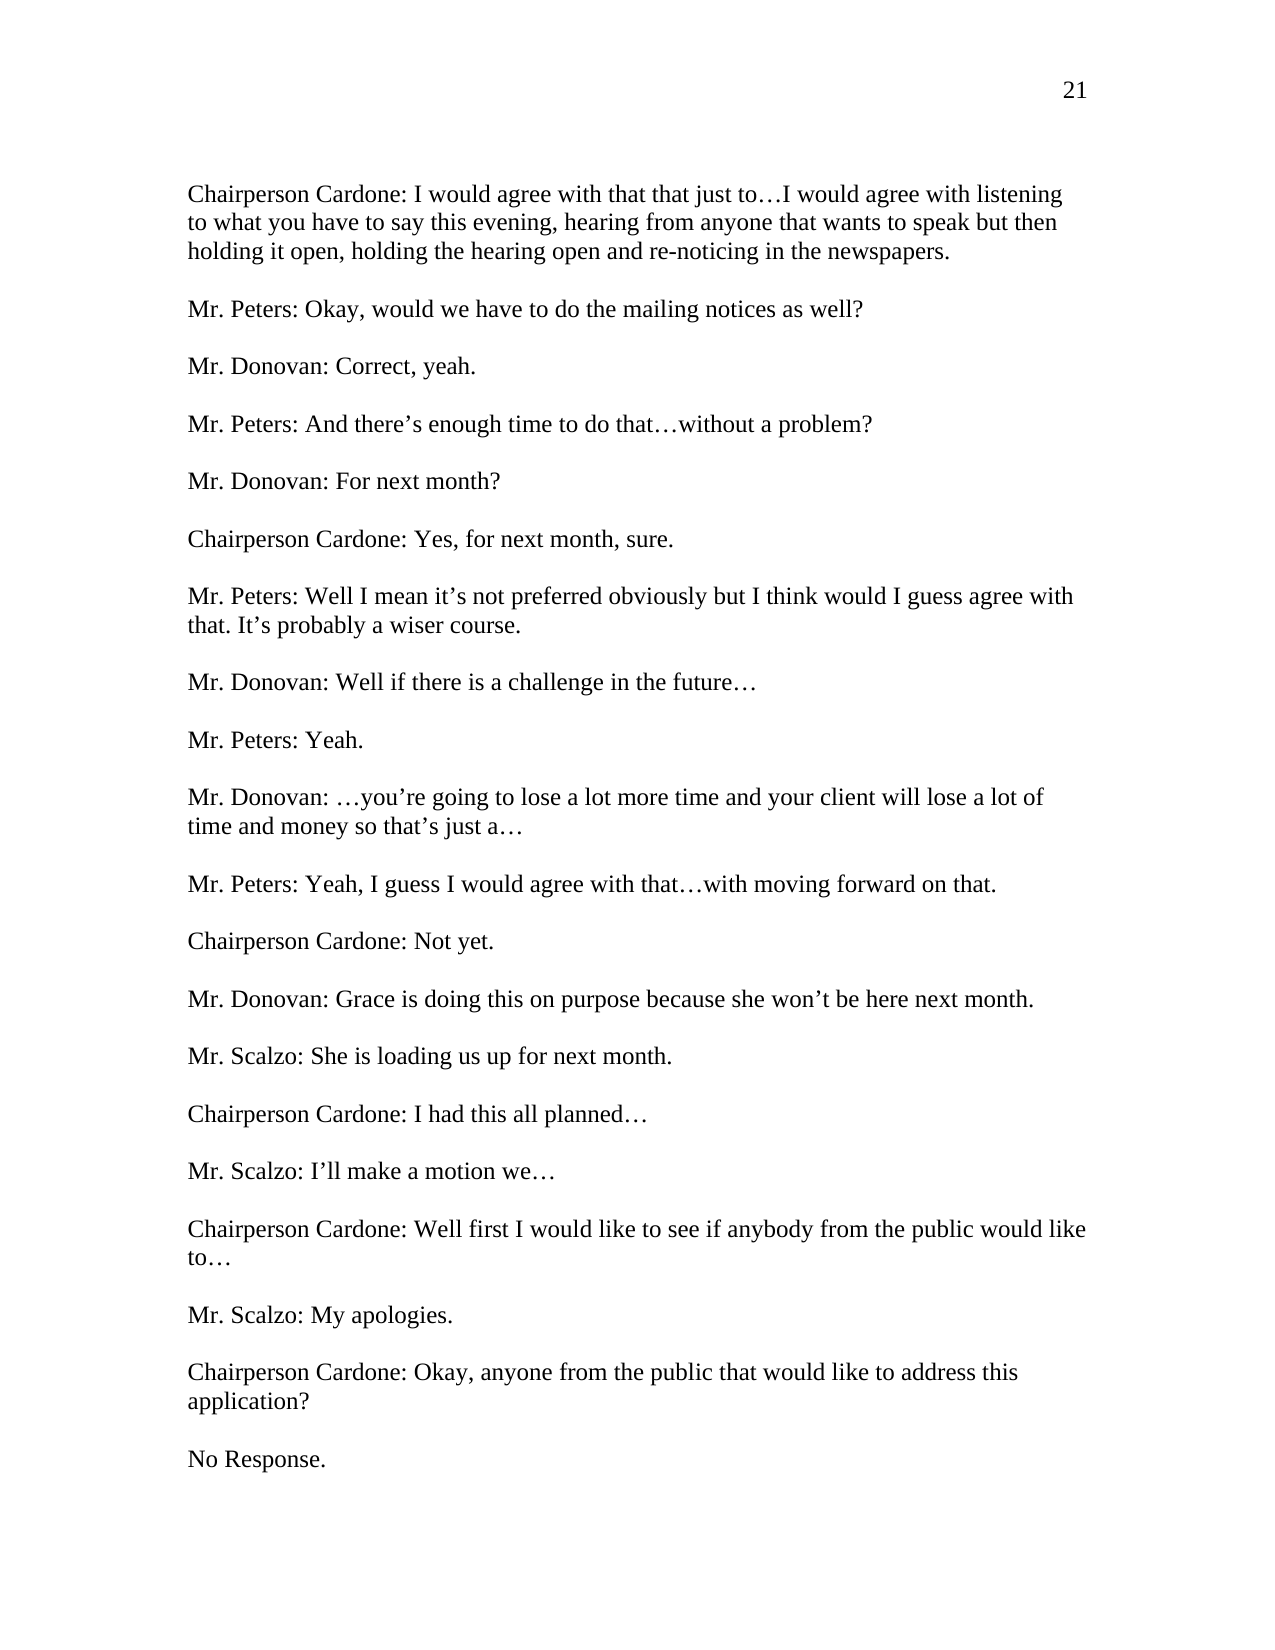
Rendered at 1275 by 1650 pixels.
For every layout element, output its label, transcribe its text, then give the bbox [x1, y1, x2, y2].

text Mr. Donovan: Grace is doing this on purpose because she won’t be here next month. [187, 984, 1087, 1012]
text Chairperson Cardone: Okay, anyone from the public that would like to address this application? [187, 1357, 1087, 1415]
text Chairperson Cardone: Yes, for next month, sure. [187, 524, 1087, 552]
text Chairperson Cardone: I had this all planned… [187, 1099, 1087, 1127]
text No Response. [187, 1444, 1087, 1472]
text Mr. Peters: Yeah, I guess I would agree with that…with moving forward on that. [187, 869, 1087, 897]
text Mr. Donovan: Correct, yeah. [187, 351, 1087, 380]
text Mr. Scalzo: I’ll make a motion we… [187, 1156, 1087, 1185]
text Mr. Peters: Yeah. [187, 725, 1087, 754]
text Mr. Donovan: For next month? [187, 466, 1087, 495]
text Mr. Scalzo: She is loading us up for next month. [187, 1041, 1087, 1070]
text Mr. Peters: Okay, would we have to do the mailing notices as well? [187, 294, 1087, 322]
text Mr. Peters: And there’s enough time to do that…without a problem? [187, 409, 1087, 437]
text Chairperson Cardone: I would agree with that that just to…I would agree with listening to what you have to say this evening, hearing from anyone that wants to speak but then holding it open, holding the hearing open and re-noticing in the newspapers. [187, 179, 1087, 265]
text Mr. Scalzo: My apologies. [187, 1300, 1087, 1329]
text Mr. Donovan: …you’re going to lose a lot more time and your client will lose a lot of time and money so that’s just a… [187, 782, 1087, 840]
text Mr. Donovan: Well if there is a challenge in the future… [187, 667, 1087, 696]
text Chairperson Cardone: Not yet. [187, 926, 1087, 955]
text Mr. Peters: Well I mean it’s not preferred obviously but I think would I guess agree with that. It’s probably a wiser course. [187, 581, 1087, 639]
text Chairperson Cardone: Well first I would like to see if anybody from the public would like to… [187, 1214, 1087, 1271]
